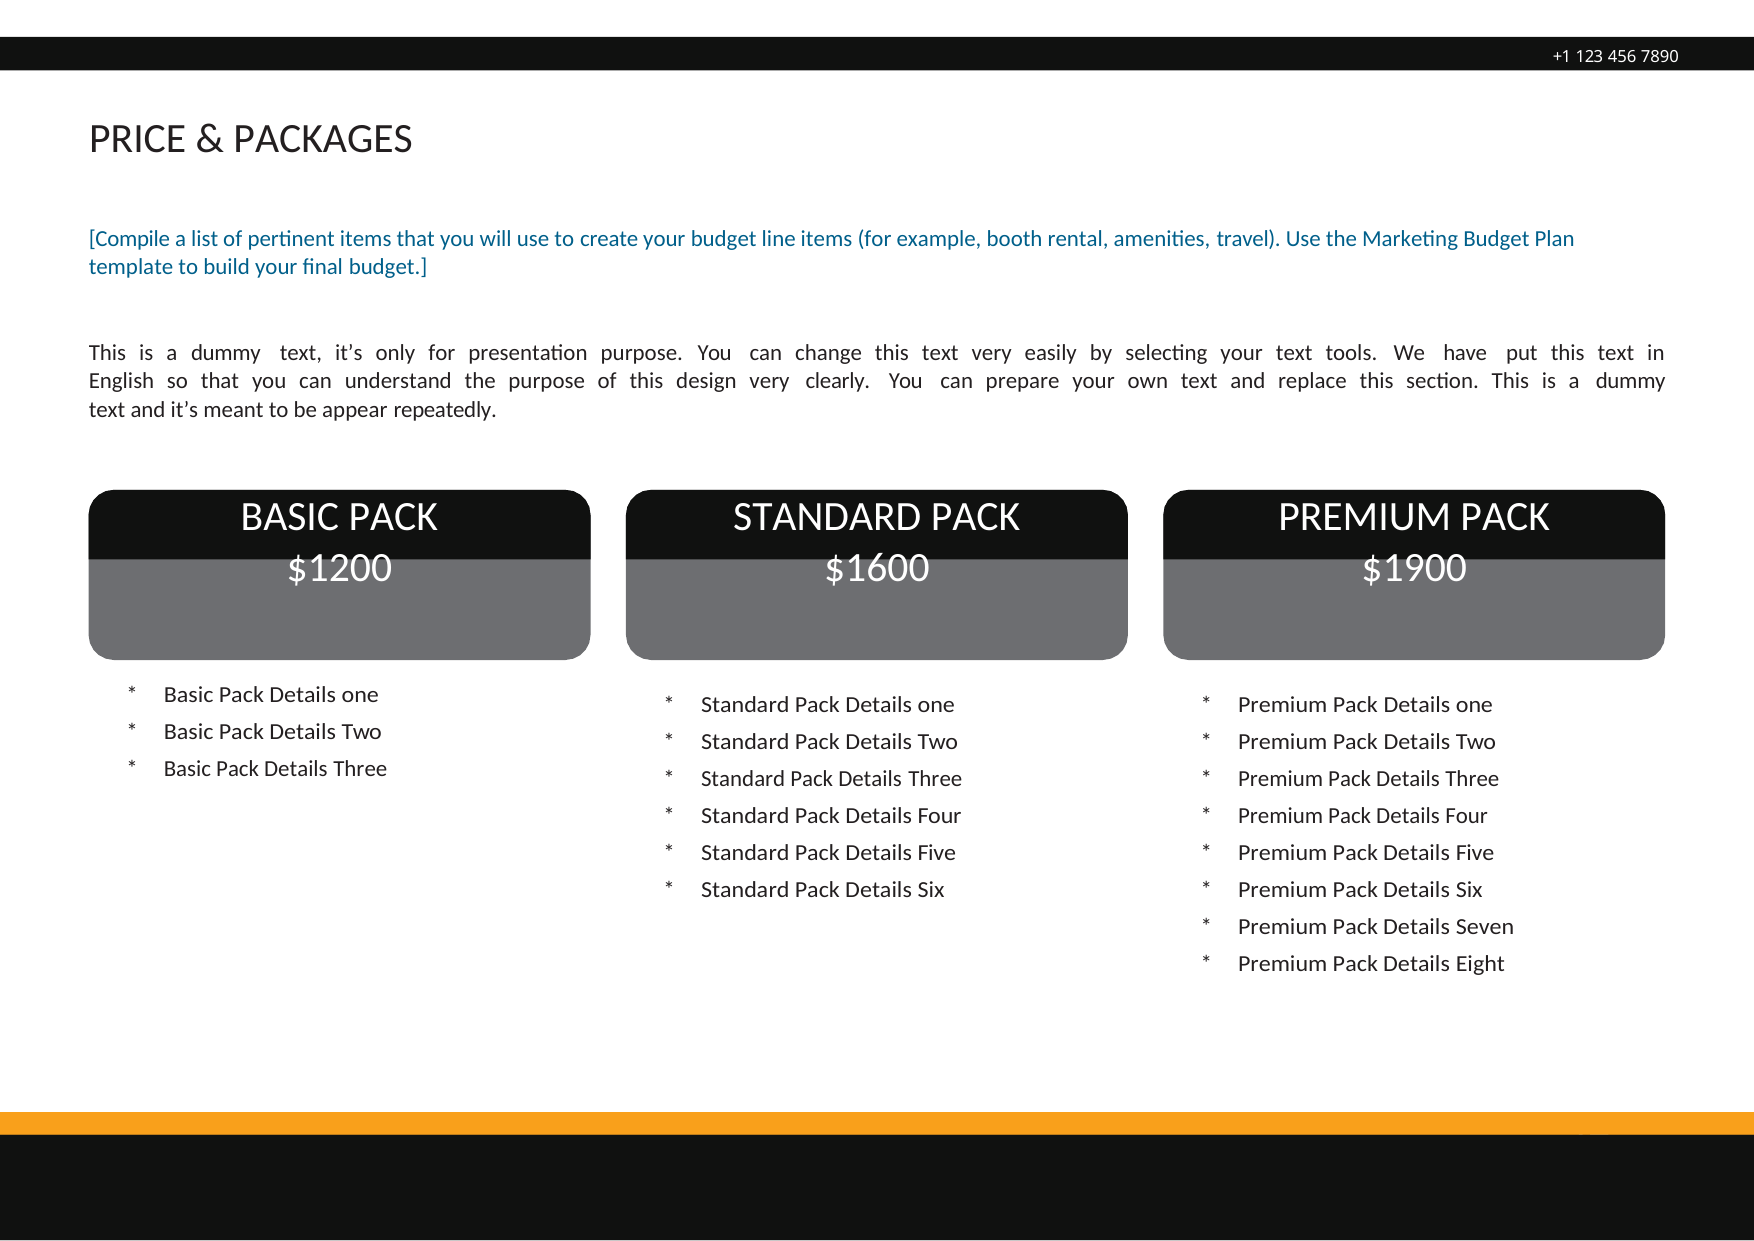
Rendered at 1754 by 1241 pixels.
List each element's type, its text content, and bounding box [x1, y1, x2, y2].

list Premium Pack Details Four [1200, 801, 1754, 829]
list Premium Pack Details Seven [1200, 912, 1754, 940]
subtitle PRICE & PACKAGES [89, 112, 1754, 163]
text [Compile a list of pertinent items that you will use to create your budget line items (for example, booth rental, amenities, travel). Use the Marketing Budget Plan template to build your final budget.] [88, 224, 1646, 281]
list Basic Pack Details Two [126, 717, 393, 745]
list Premium Pack Details Six [1200, 875, 1754, 903]
text This is a dummy text, it’s only for presentation purpose. You can change this text very easily by selecting your text tools. We have put this text in English so that you can understand the purpose of this design very clearly. You can prepare your own text and replace this section. This is a dummy text and it’s meant to be appear repeatedly. [88, 338, 1665, 423]
list Premium Pack Details Eight [1200, 949, 1754, 977]
list Basic Pack Details one [126, 680, 393, 708]
list Standard Pack Details Three [663, 764, 968, 792]
list Standard Pack Details Six [663, 875, 968, 903]
list Premium Pack Details Three [1200, 764, 1754, 792]
list Basic Pack Details Three [126, 754, 393, 782]
list Standard Pack Details Two [663, 727, 968, 755]
list Premium Pack Details Five [1200, 838, 1754, 866]
list Standard Pack Details one [663, 690, 968, 718]
list Premium Pack Details one [1200, 690, 1754, 718]
list Premium Pack Details Two [1200, 727, 1754, 755]
list Standard Pack Details Five [663, 838, 968, 866]
list Standard Pack Details Four [663, 801, 968, 829]
